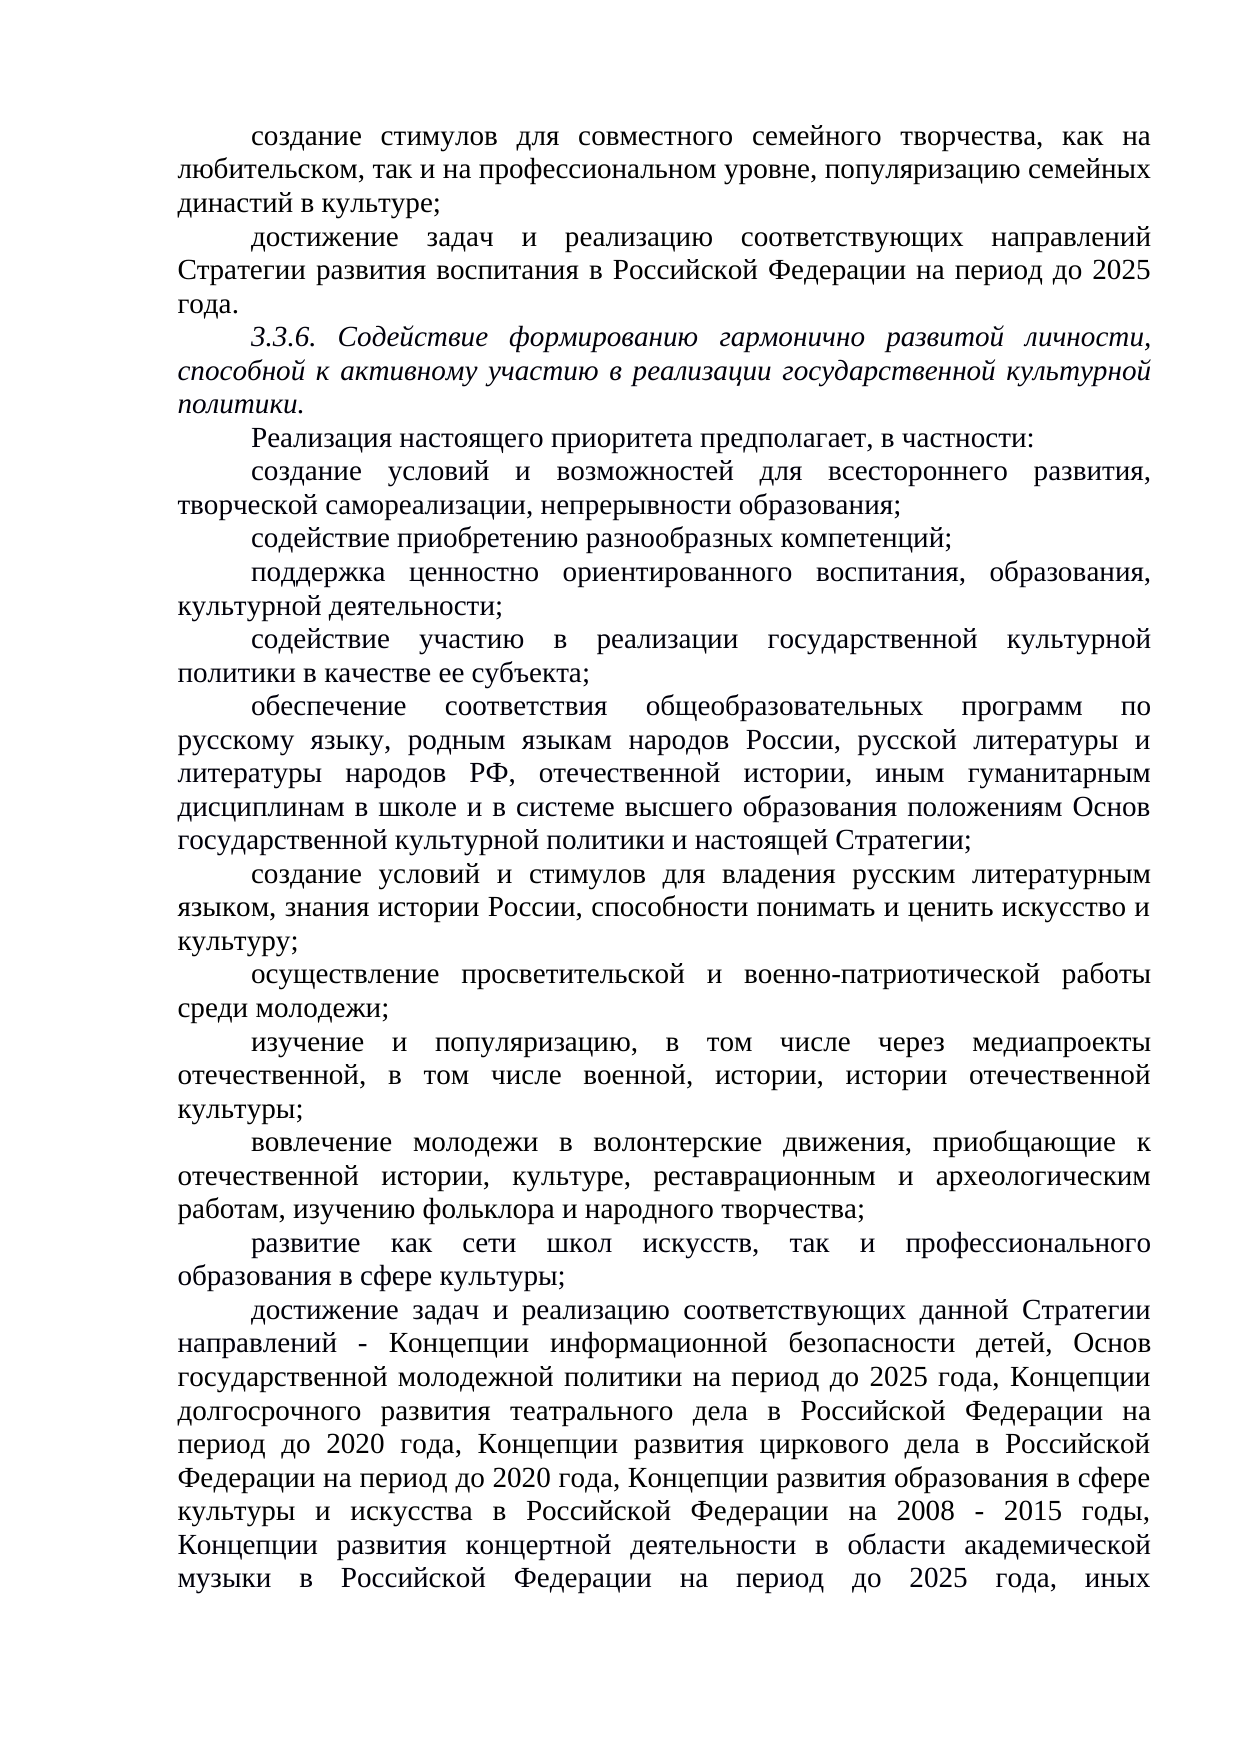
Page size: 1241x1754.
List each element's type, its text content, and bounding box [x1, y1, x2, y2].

text 3.3.6. Содействие формированию гармонично развитой личности, способной к активному участию в реализации государственной культурной политики. [177, 319, 1152, 420]
text развитие как сети школ искусств, так и профессионального образования в сфере культуры; [177, 1225, 1152, 1292]
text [177, 1292, 1152, 1594]
text вовлечение молодежи в волонтерские движения, приобщающие к отечественной истории, культуре, реставрационным и археологическим работам, изучению фольклора и народного творчества; [177, 1124, 1152, 1225]
text достижение задач и реализацию соответствующих направлений Стратегии развития воспитания в Российской Федерации на период до 2025 года. [177, 219, 1152, 319]
text содействие приобретению разнообразных компетенций; [177, 521, 1152, 554]
text создание стимулов для совместного семейного творчества, как на любительском, так и на профессиональном уровне, популяризацию семейных династий в культуре; [177, 118, 1152, 219]
text создание условий и возможностей для всестороннего развития, творческой самореализации, непрерывности образования; [177, 453, 1152, 521]
text создание условий и стимулов для владения русским литературным языком, знания истории России, способности понимать и ценить искусство и культуру; [177, 856, 1152, 957]
text осуществление просветительской и военно-патриотической работы среди молодежи; [177, 957, 1152, 1024]
text поддержка ценностно ориентированного воспитания, образования, культурной деятельности; [177, 554, 1152, 621]
text содействие участию в реализации государственной культурной политики в качестве ее субъекта; [177, 621, 1152, 688]
text изучение и популяризацию, в том числе через медиапроекты отечественной, в том числе военной, истории, истории отечественной культуры; [177, 1024, 1152, 1124]
text обеспечение соответствия общеобразовательных программ по русскому языку, родным языкам народов России, русской литературы и литературы народов РФ, отечественной истории, иным гуманитарным дисциплинам в школе и в системе высшего образования положениям Основ государственной культурной политики и настоящей Стратегии; [177, 688, 1152, 856]
text Реализация настоящего приоритета предполагает, в частности: [177, 420, 1152, 453]
